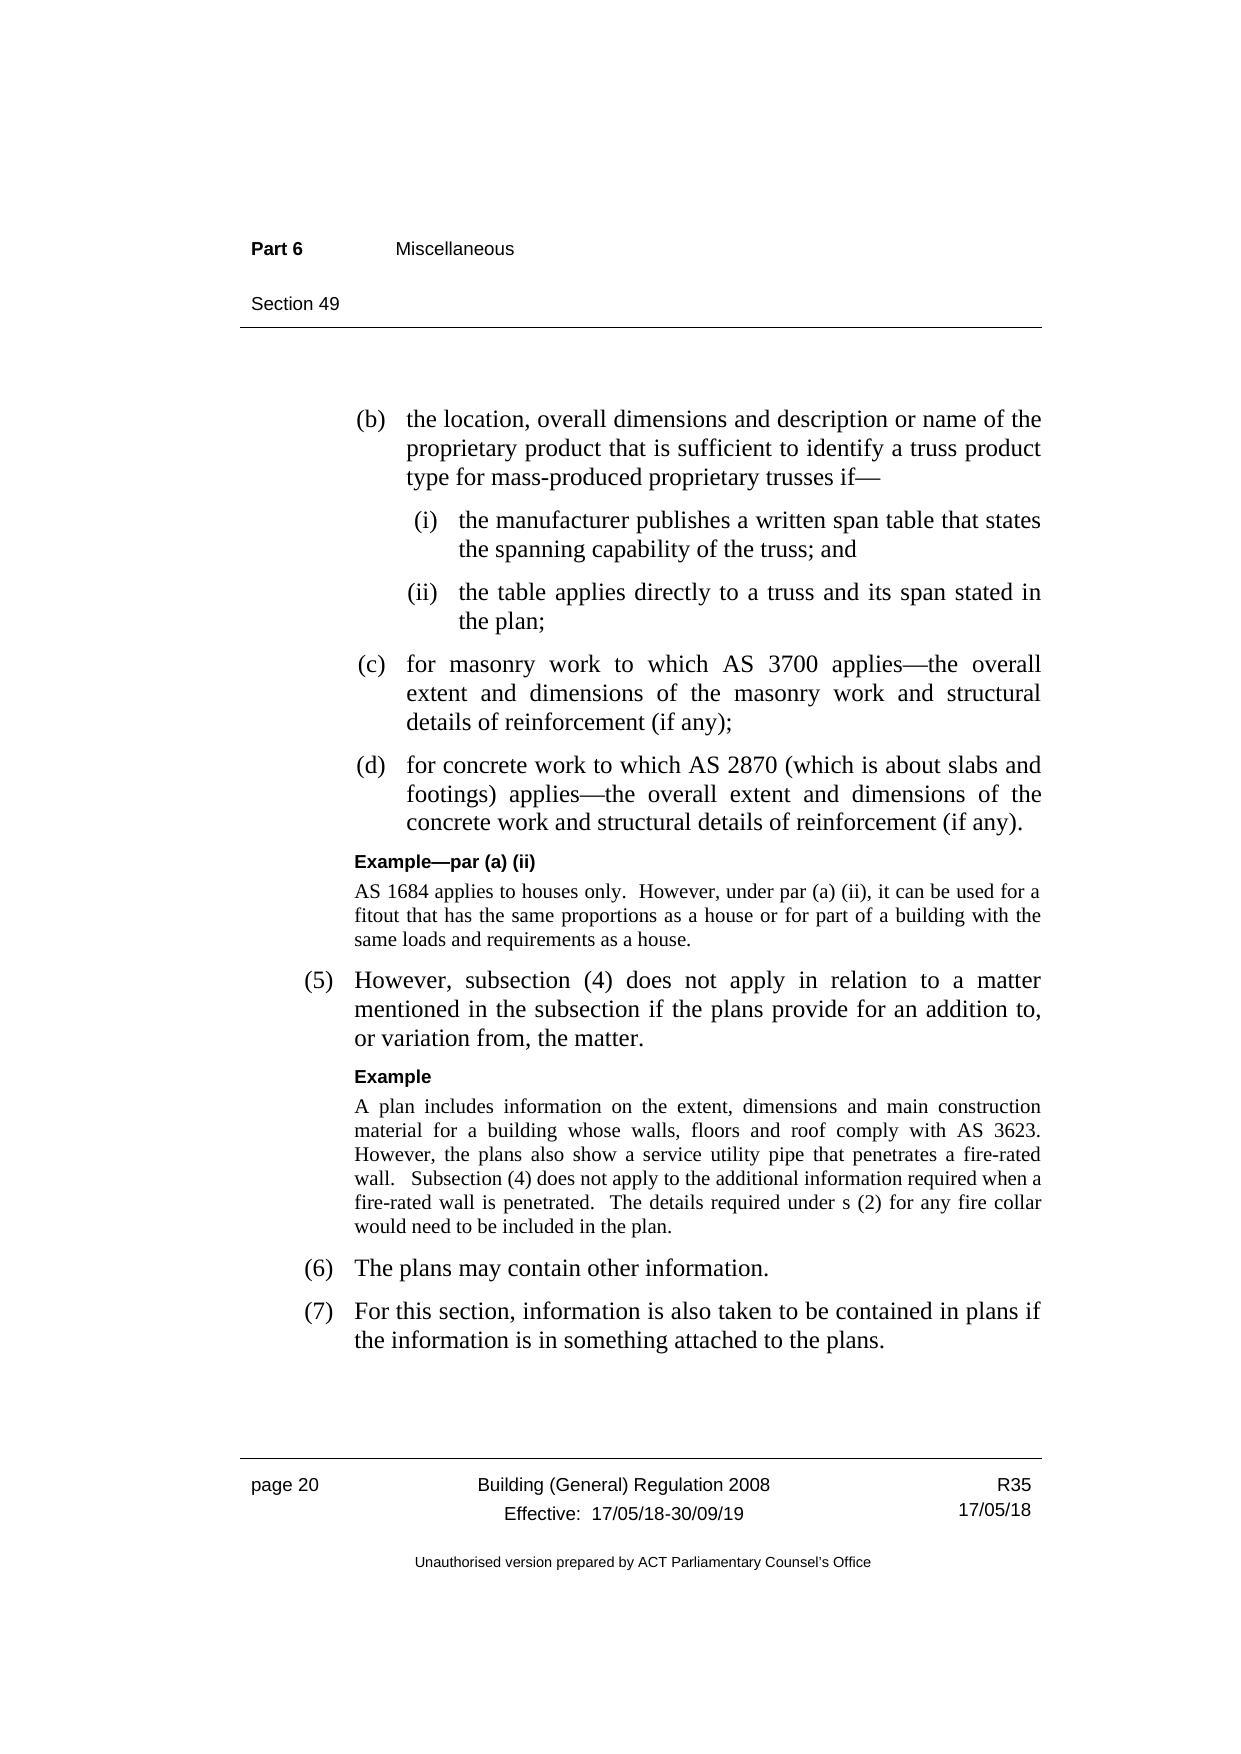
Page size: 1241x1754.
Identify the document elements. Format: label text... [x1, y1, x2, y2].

text Example—par (a) (ii) [354, 851, 1042, 872]
text (6) The plans may contain other information. [239, 1253, 1042, 1282]
text A plan includes information on the extent, dimensions and main construction material for a building whose walls, floors and roof comply with AS 3623. However, the plans also show a service utility pipe that penetrates a fire-rated wall. Subsection (4) does not apply to the additional information required when a fire-rated wall is penetrated. The details required under s (2) for any fire collar would need to be included in the plan. [354, 1094, 1042, 1238]
text Example [354, 1066, 1042, 1088]
text (c) for masonry work to which AS 3700 applies—the overall extent and dimensions of the masonry work and structural details of reinforcement (if any); [239, 649, 1042, 735]
text (d) for concrete work to which AS 2870 (which is about slabs and footings) applies—the overall extent and dimensions of the concrete work and structural details of reinforcement (if any). [239, 750, 1042, 836]
text (5) However, subsection (4) does not apply in relation to a matter mentioned in the subsection if the plans provide for an addition to, or variation from, the matter. [239, 965, 1042, 1052]
text AS 1684 applies to houses only. However, under par (a) (ii), it can be used for a fitout that has the same proportions as a house or for part of a building with the same loads and requirements as a house. [354, 879, 1042, 951]
text (7) For this section, information is also taken to be contained in plans if the information is in something attached to the plans. [239, 1296, 1042, 1354]
text (i) the manufacturer publishes a written span table that states the spanning capability of the truss; and [239, 505, 1042, 562]
text (b) the location, overall dimensions and description or name of the proprietary product that is sufficient to identify a truss product type for mass-produced proprietary trusses if— [239, 404, 1042, 490]
text (ii) the table applies directly to a truss and its span stated in the plan; [239, 577, 1042, 634]
